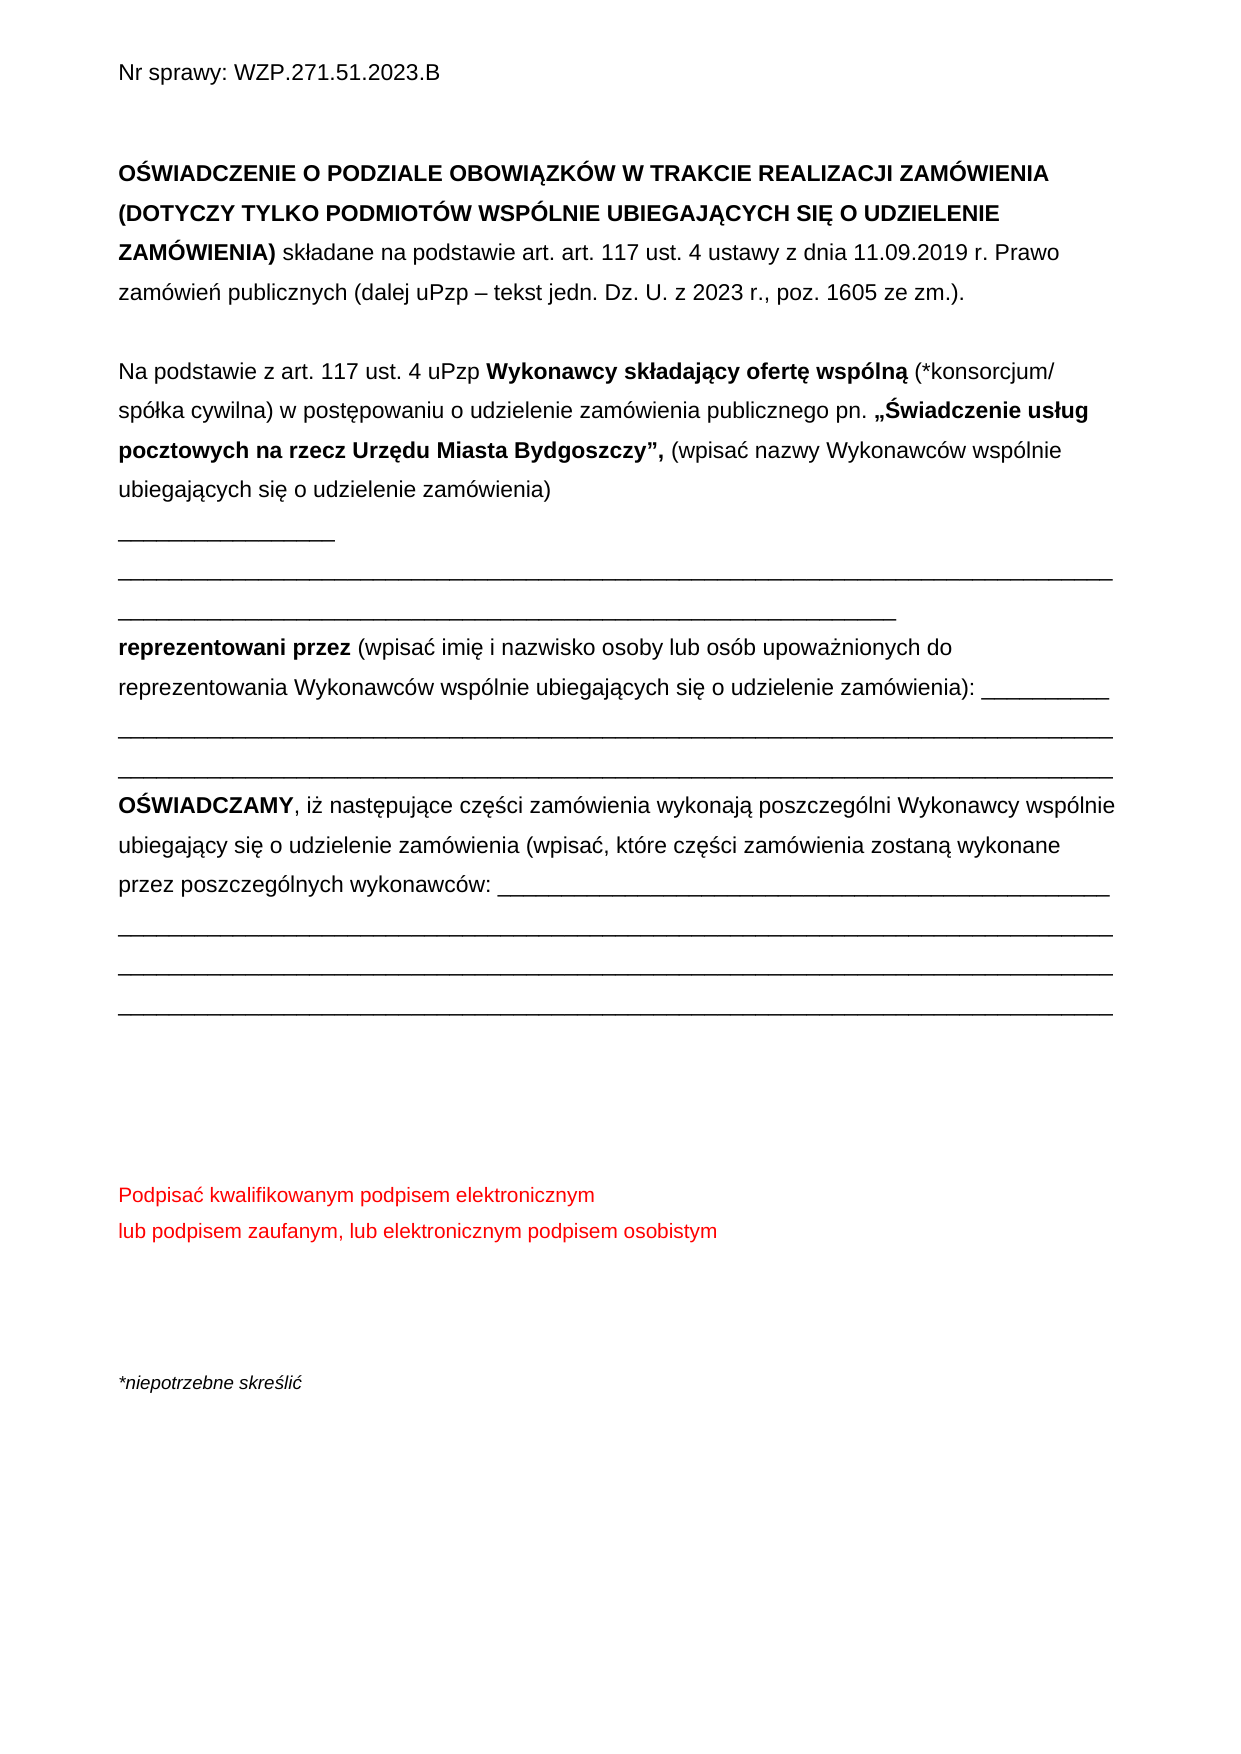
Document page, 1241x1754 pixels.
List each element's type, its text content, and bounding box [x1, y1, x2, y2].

text Nr sprawy: WZP.271.51.2023.B [118, 59, 1122, 85]
text Na podstawie z art. 117 ust. 4 uPzp Wykonawcy składający ofertę wspólną (*konsorcjum/ spółka cywilna) w postępowaniu o udzielenie zamówienia publicznego pn. „Świadczenie usług pocztowych na rzecz Urzędu Miasta Bydgoszczy”, (wpisać nazwy Wykonawców wspólnie ubiegających się o udzielenie zamówienia) ____________________________________________________________________________________________________________________________________________________________ [118, 358, 1122, 621]
text OŚWIADCZAMY, iż następujące części zamówienia wykonają poszczególni Wykonawcy wspólnie ubiegający się o udzielenie zamówienia (wpisać, które części zamówienia zostaną wykonane przez poszczególnych wykonawców: ________________________________________________ __________________________________________________________________________________________________________________________________________________________________________________________________________________________________________ [118, 792, 1122, 1016]
text Podpisać kwalifikowanym podpisem elektronicznym [118, 1183, 1122, 1207]
text lub podpisem zaufanym, lub elektronicznym podpisem osobistym [118, 1219, 1122, 1243]
text *niepotrzebne skreślić [118, 1372, 1122, 1394]
text reprezentowani przez (wpisać imię i nazwisko osoby lub osób upoważnionych do reprezentowania Wykonawców wspólnie ubiegających się o udzielenie zamówienia): __________ ____________________________________________________________________________________________________________________________________________________________ [118, 634, 1122, 779]
text OŚWIADCZENIE O PODZIALE OBOWIĄZKÓW W TRAKCIE REALIZACJI ZAMÓWIENIA (DOTYCZY TYLKO PODMIOTÓW WSPÓLNIE UBIEGAJĄCYCH SIĘ O UDZIELENIE ZAMÓWIENIA) składane na podstawie art. art. 117 ust. 4 ustawy z dnia 11.09.2019 r. Prawo zamówień publicznych (dalej uPzp – tekst jedn. Dz. U. z 2023 r., poz. 1605 ze zm.). [118, 160, 1122, 305]
